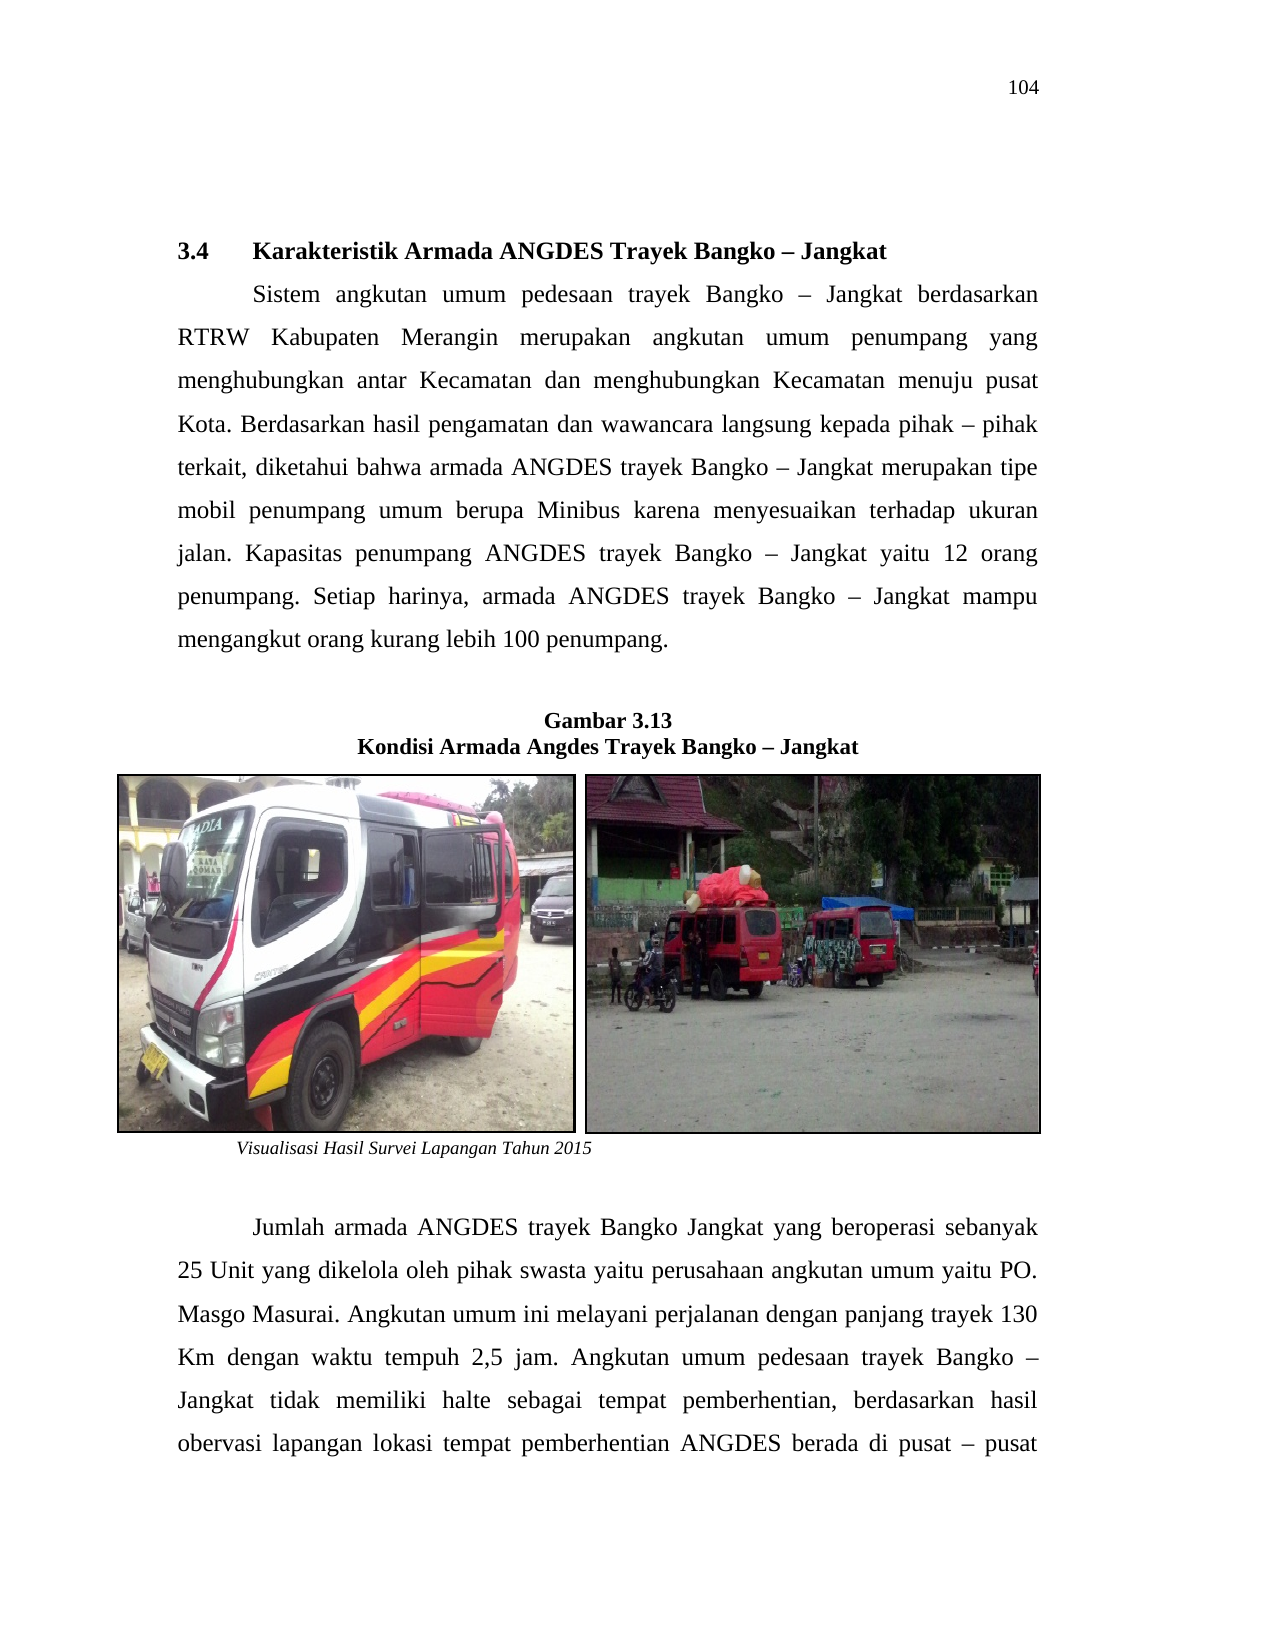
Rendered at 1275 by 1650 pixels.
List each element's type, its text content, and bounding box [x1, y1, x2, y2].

picture [119, 776, 573, 1131]
text Sistem angkutan umum pedesaan trayek Bangko – Jangkat berdasarkan RTRW Kabupaten Merangin merupakan angkutan umum penumpang yang menghubungkan antar Kecamatan dan menghubungkan Kecamatan menuju pusat Kota. Berdasarkan hasil pengamatan dan wawancara langsung kepada pihak – pihak terkait, diketahui bahwa armada ANGDES trayek Bangko – Jangkat merupakan tipe mobil penumpang umum berupa Minibus karena menyesuaikan terhadap ukuran jalan. Kapasitas penumpang ANGDES trayek Bangko – Jangkat yaitu 12 orang penumpang. Setiap harinya, armada ANGDES trayek Bangko – Jangkat mampu mengangkut orang kurang lebih 100 penumpang. [177, 279, 1039, 653]
text Gambar 3.13 [177, 707, 1039, 733]
picture [587, 776, 1039, 1131]
text Kondisi Armada Angdes Trayek Bangko – Jangkat [177, 733, 1039, 760]
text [177, 1212, 1039, 1457]
text 3.4 Karakteristik Armada ANGDES Trayek Bangko – Jangkat [177, 236, 1039, 265]
